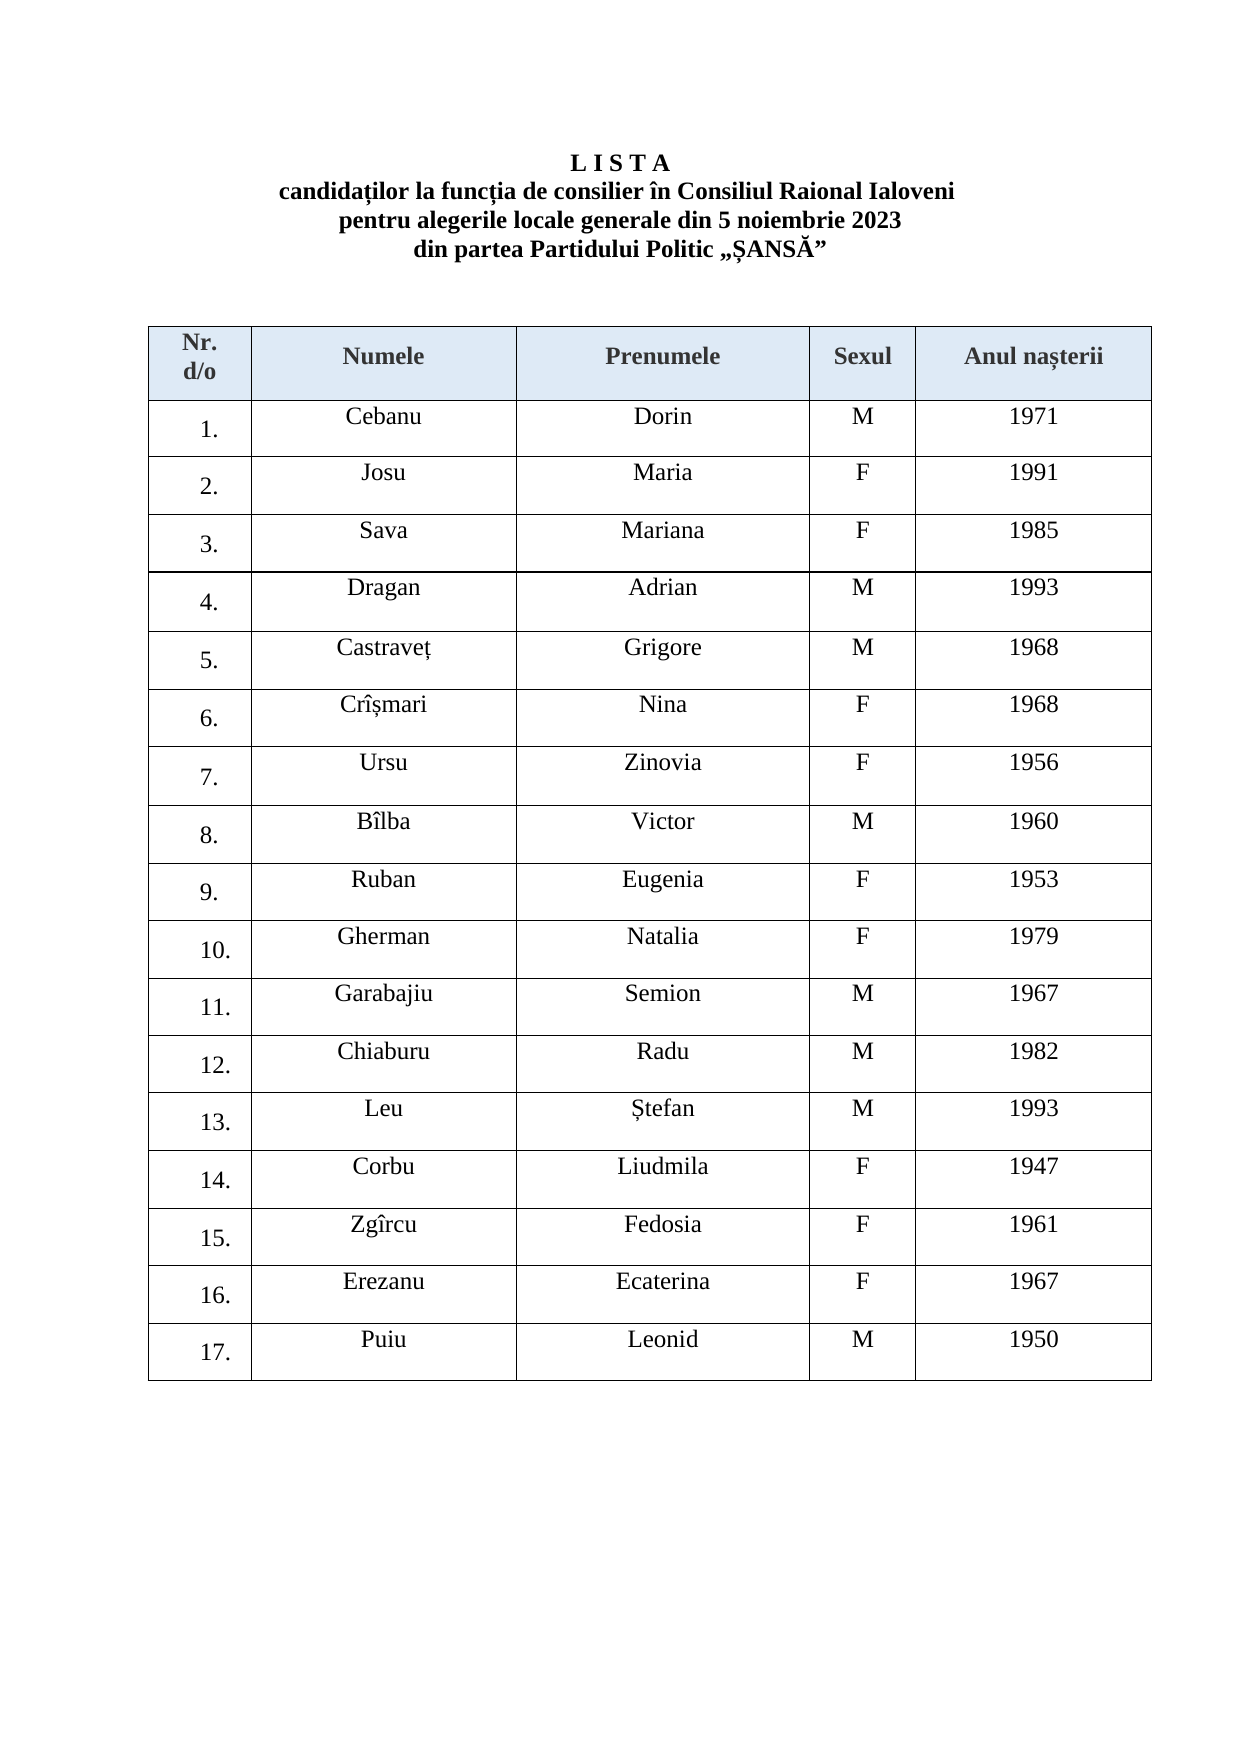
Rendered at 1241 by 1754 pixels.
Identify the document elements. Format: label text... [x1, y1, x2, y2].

table_cell F [810, 1266, 915, 1323]
table_cell Zgîrcu [252, 1209, 516, 1265]
table_cell Ștefan [517, 1093, 809, 1150]
table_cell [149, 632, 251, 688]
table_cell 1971 [916, 401, 1151, 456]
table_cell [149, 1036, 251, 1092]
table_cell 1968 [916, 690, 1151, 746]
table_cell 1982 [916, 1036, 1151, 1092]
table_cell M [810, 1093, 915, 1150]
table_cell F [810, 1209, 915, 1265]
table_header Sexul [810, 327, 915, 400]
table_cell [149, 1151, 251, 1208]
table_cell 1967 [916, 1266, 1151, 1323]
table_cell [149, 1093, 251, 1150]
table_cell Corbu [252, 1151, 516, 1208]
table_cell Eugenia [517, 864, 809, 920]
table_cell Leonid [517, 1324, 809, 1380]
table_cell [149, 515, 251, 571]
table_cell 1968 [916, 632, 1151, 688]
table_cell Puiu [252, 1324, 516, 1380]
table_cell F [810, 457, 915, 514]
table_cell 1991 [916, 457, 1151, 514]
table_cell Radu [517, 1036, 809, 1092]
table_cell [149, 979, 251, 1035]
table_cell 1960 [916, 806, 1151, 863]
table_cell Semion [517, 979, 809, 1035]
table_cell Ecaterina [517, 1266, 809, 1323]
table_cell Ruban [252, 864, 516, 920]
table_cell Garabajiu [252, 979, 516, 1035]
text L I S T A candidaților la funcția de consilier în Consiliul Raional Ialoveni pentru alegerile locale generale din 5 noiembrie 2023 din partea Partidului Politic „ȘANSĂ” [148, 148, 1093, 263]
table_cell 1950 [916, 1324, 1151, 1380]
table_cell [149, 457, 251, 514]
table_cell 1979 [916, 921, 1151, 977]
table_header Anul nașterii [916, 327, 1151, 400]
table_cell M [810, 806, 915, 863]
table_cell [149, 864, 251, 920]
table_cell Natalia [517, 921, 809, 977]
table_cell Crîșmari [252, 690, 516, 746]
table_cell [149, 747, 251, 805]
table_cell M [810, 979, 915, 1035]
table_cell Grigore [517, 632, 809, 688]
table_cell F [810, 921, 915, 977]
table_cell F [810, 515, 915, 571]
table_cell 1967 [916, 979, 1151, 1035]
table_cell 1956 [916, 747, 1151, 805]
table_cell F [810, 747, 915, 805]
table_cell Dragan [252, 573, 516, 631]
table_cell M [810, 401, 915, 456]
table_cell F [810, 864, 915, 920]
table_cell [149, 401, 251, 456]
table_cell 1961 [916, 1209, 1151, 1265]
table_cell F [810, 690, 915, 746]
table_cell Liudmila [517, 1151, 809, 1208]
table_cell Gherman [252, 921, 516, 977]
table_cell F [810, 1151, 915, 1208]
table_cell M [810, 1324, 915, 1380]
table_cell M [810, 573, 915, 631]
table_cell 1993 [916, 1093, 1151, 1150]
table_cell Nina [517, 690, 809, 746]
table_cell Victor [517, 806, 809, 863]
table_cell 1947 [916, 1151, 1151, 1208]
table_cell [149, 1324, 251, 1380]
table_cell Maria [517, 457, 809, 514]
table_header Prenumele [517, 327, 809, 400]
table_cell Chiaburu [252, 1036, 516, 1092]
table_cell 1953 [916, 864, 1151, 920]
table_cell Bîlba [252, 806, 516, 863]
table_cell Ursu [252, 747, 516, 805]
table_cell Erezanu [252, 1266, 516, 1323]
table_cell Mariana [517, 515, 809, 571]
table_cell Zinovia [517, 747, 809, 805]
table_cell Leu [252, 1093, 516, 1150]
table_cell 1993 [916, 573, 1151, 631]
table_cell M [810, 1036, 915, 1092]
table_cell [149, 921, 251, 977]
table_cell [149, 1209, 251, 1265]
table_cell [149, 806, 251, 863]
table_cell M [810, 632, 915, 688]
table_cell Fedosia [517, 1209, 809, 1265]
table_header Numele [252, 327, 516, 400]
table_header Nr. d/o [149, 327, 251, 400]
table_cell [149, 573, 251, 631]
table_cell Sava [252, 515, 516, 571]
table_cell Cebanu [252, 401, 516, 456]
table_cell [149, 690, 251, 746]
table_cell Dorin [517, 401, 809, 456]
table_cell 1985 [916, 515, 1151, 571]
table_cell Castraveț [252, 632, 516, 688]
table_cell [149, 1266, 251, 1323]
table_cell Josu [252, 457, 516, 514]
table_cell Adrian [517, 573, 809, 631]
